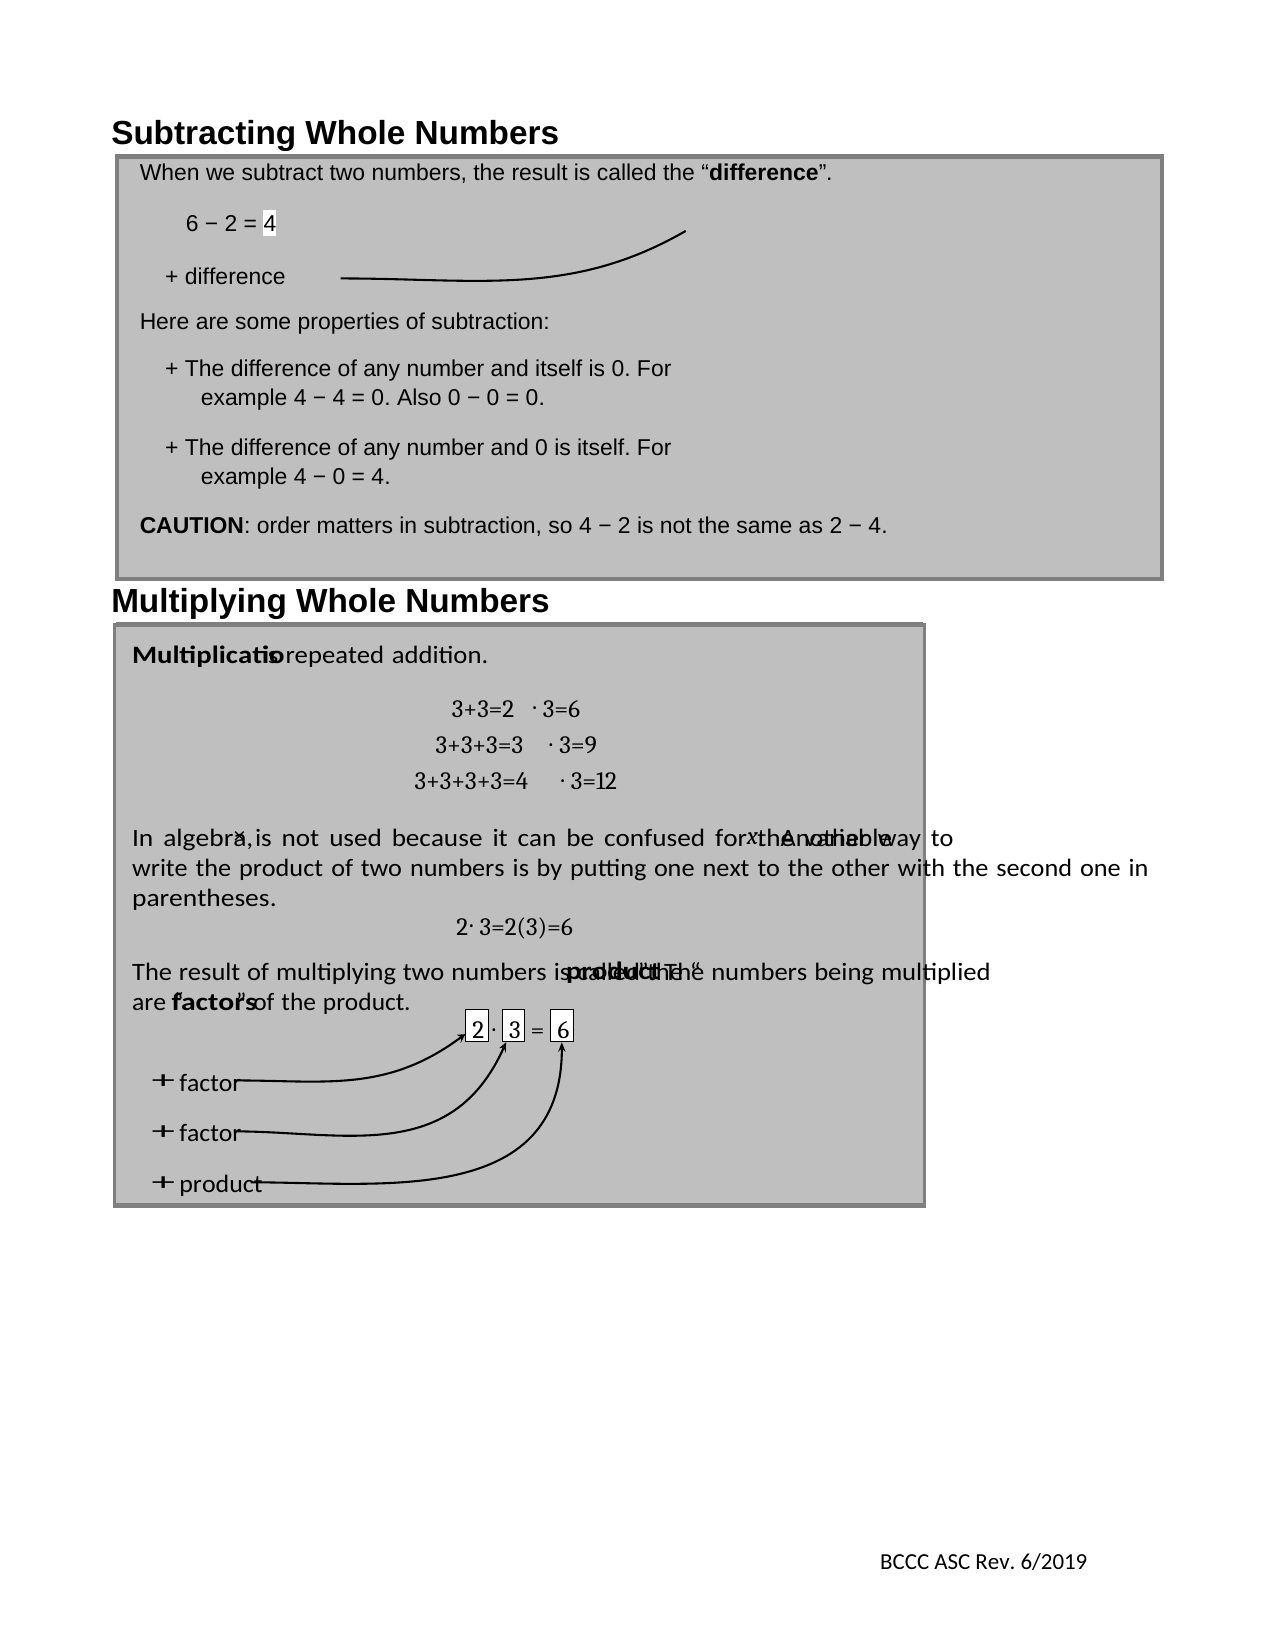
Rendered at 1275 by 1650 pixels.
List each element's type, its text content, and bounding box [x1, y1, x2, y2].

subtitle Subtracting Whole Numbers [111, 113, 1162, 151]
table_header When we subtract two numbers, the result is called the “difference”. 6 − 2 = 4 + difference Here are some properties of subtraction: + The difference of any number and itself is 0. For example 4 − 4 = 0. Also 0 − 0 = 0. + The difference of any number and 0 is itself. For example 4 − 0 = 4. CAUTION: order matters in subtraction, so 4 − 2 is not the same as 2 − 4. [119, 159, 1160, 577]
subtitle Multiplying Whole Numbers [111, 581, 1162, 619]
